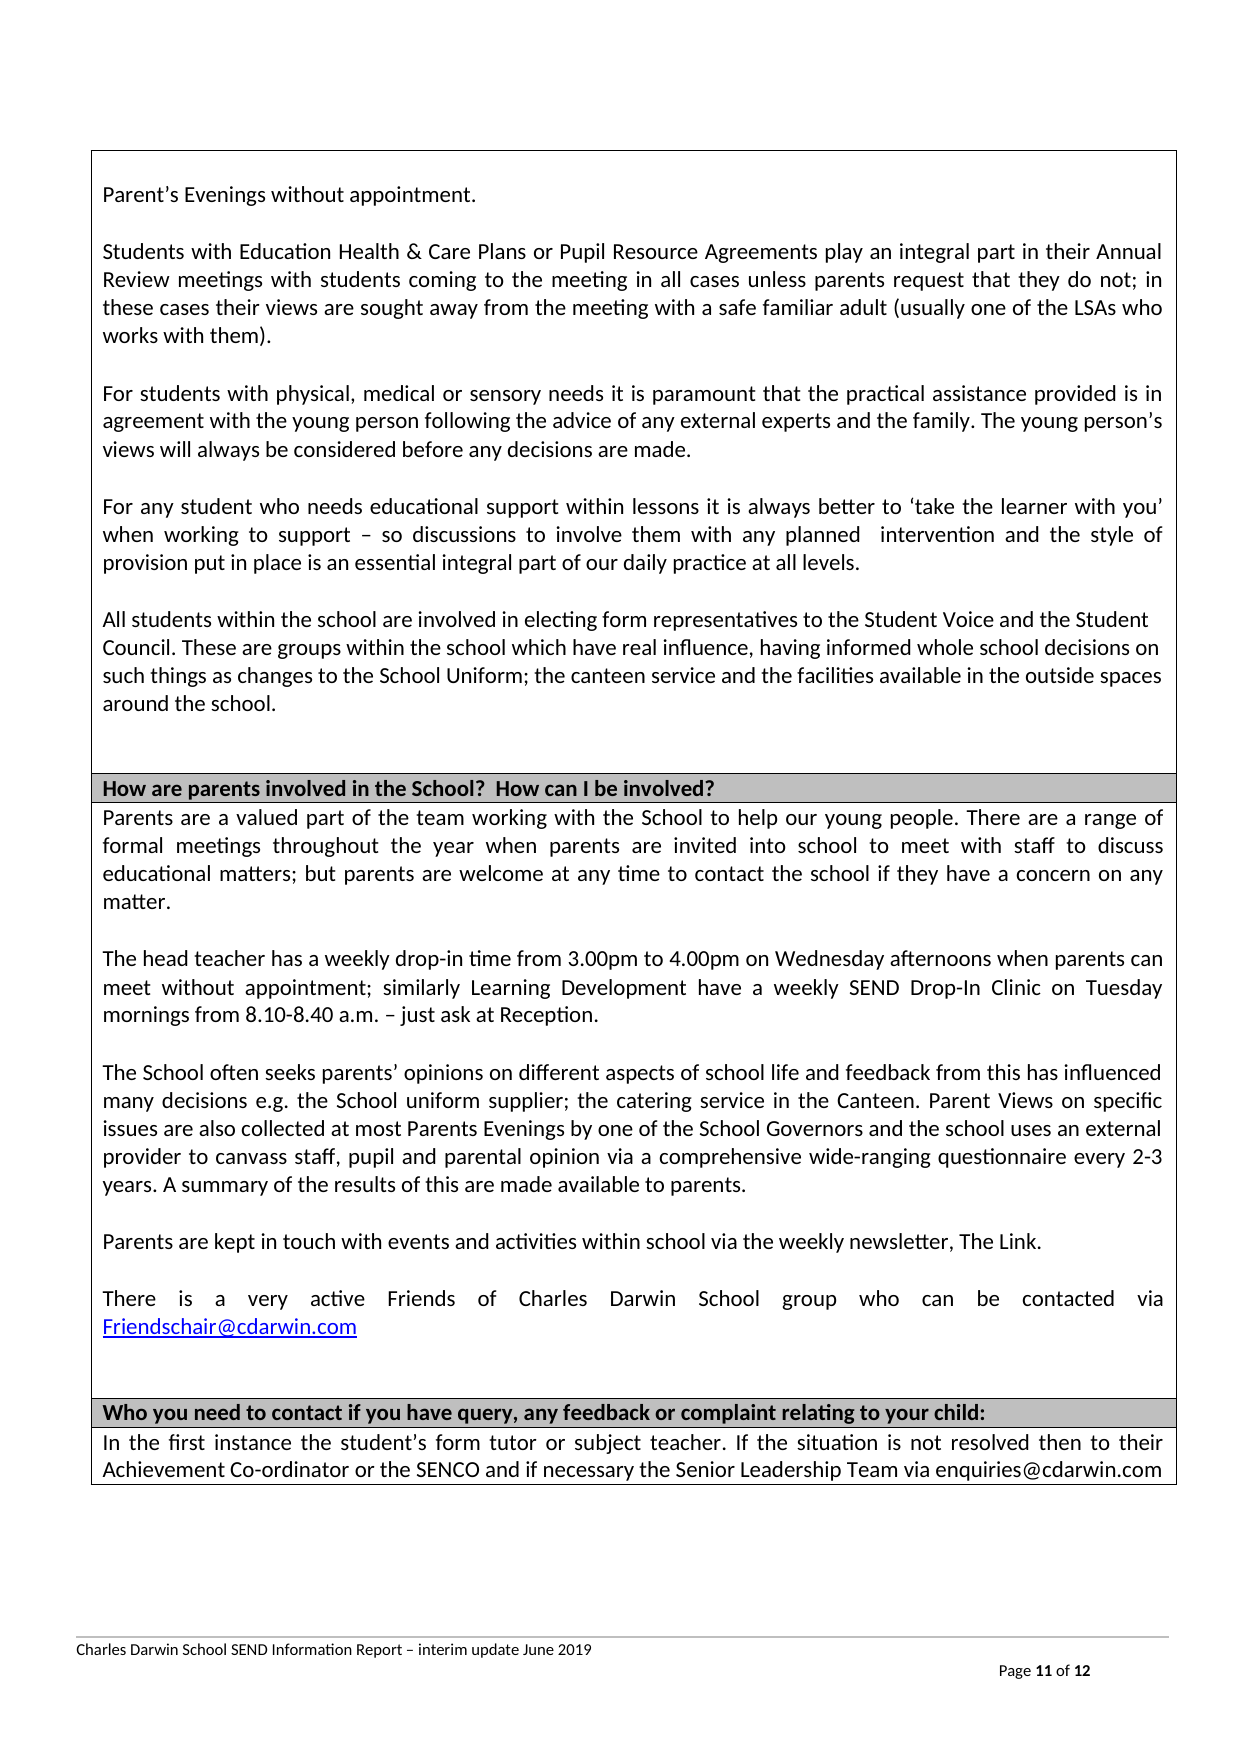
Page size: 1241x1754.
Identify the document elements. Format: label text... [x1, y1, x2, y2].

table_cell In the first instance the student’s form tutor or subject teacher. If the situation is not resolved then to their Achievement Co-ordinator or the SENCO and if necessary the Senior Leadership Team via enquiries@cdarwin.com [92, 1428, 1176, 1484]
table_cell Parents are a valued part of the team working with the School to help our young people. There are a range of formal meetings throughout the year when parents are invited into school to meet with staff to discuss educational matters; but parents are welcome at any time to contact the school if they have a concern on any matter. The head teacher has a weekly drop-in time from 3.00pm to 4.00pm on Wednesday afternoons when parents can meet without appointment; similarly Learning Development have a weekly SEND Drop-In Clinic on Tuesday mornings from 8.10-8.40 a.m. – just ask at Reception. The School often seeks parents’ opinions on different aspects of school life and feedback from this has influenced many decisions e.g. the School uniform supplier; the catering service in the Canteen. Parent Views on specific issues are also collected at most Parents Evenings by one of the School Governors and the school uses an external provider to canvass staff, pupil and parental opinion via a comprehensive wide-ranging questionnaire every 2-3 years. A summary of the results of this are made available to parents. Parents are kept in touch with events and activities within school via the weekly newsletter, The Link. There is a very active Friends of Charles Darwin School group who can be contacted via Friendschair@cdarwin.com [92, 803, 1176, 1397]
table_cell Who you need to contact if you have query, any feedback or complaint relating to your child: [92, 1399, 1176, 1427]
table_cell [92, 151, 1176, 773]
table_cell How are parents involved in the School? How can I be involved? [92, 774, 1176, 802]
